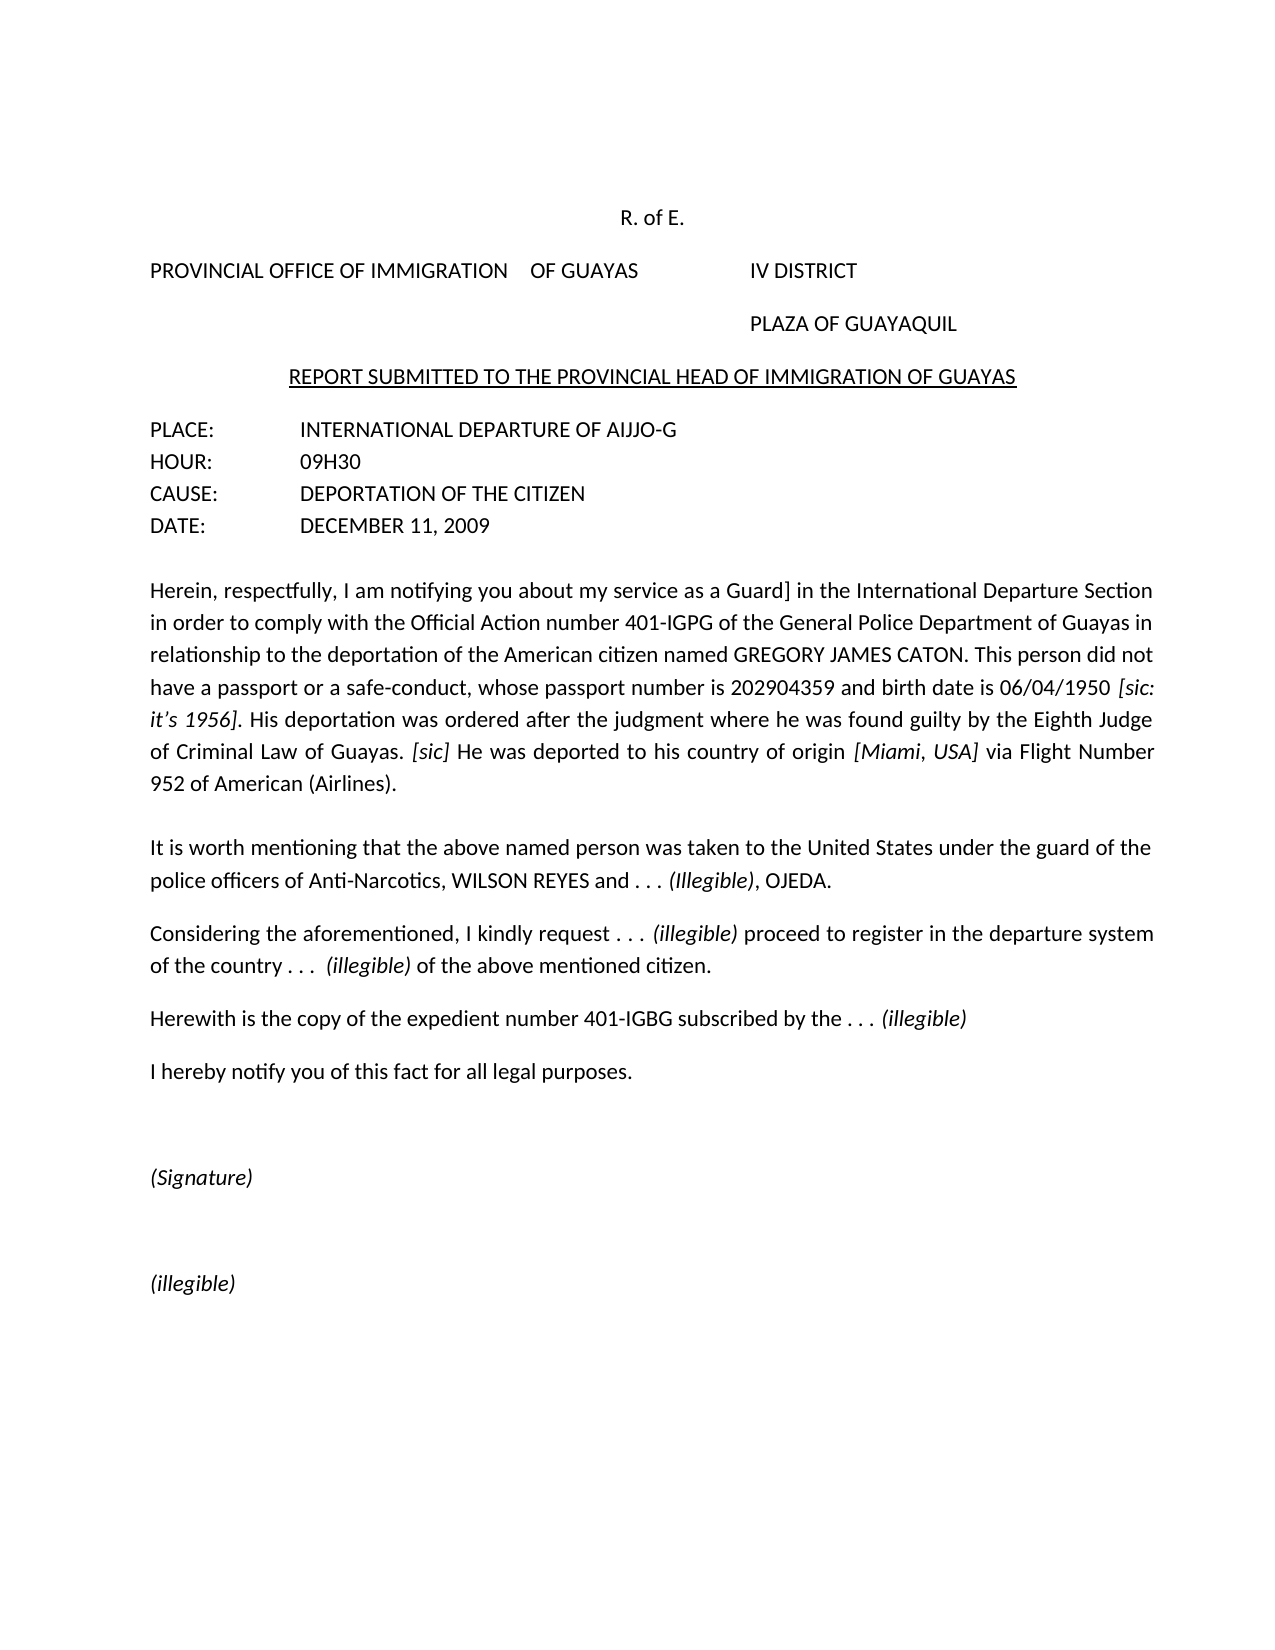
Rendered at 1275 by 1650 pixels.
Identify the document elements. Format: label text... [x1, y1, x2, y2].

text I hereby notify you of this fact for all legal purposes. [150, 1057, 1155, 1085]
text PROVINCIAL OFFICE OF IMMIGRATION OF GUAYAS IV DISTRICT [150, 256, 1155, 284]
text DATE: DECEMBER 11, 2009 [150, 512, 1155, 540]
text PLACE: INTERNATIONAL DEPARTURE OF AIJJO-G [150, 415, 1155, 443]
text Herein, respectfully, I am notifying you about my service as a Guard] in the International Departure Section in order to comply with the Official Action number 401-IGPG of the General Police Department of Guayas in relationship to the deportation of the American citizen named GREGORY JAMES CATON. This person did not have a passport or a safe-conduct, whose passport number is 202904359 and birth date is 06/04/1950 [sic: it’s 1956]. His deportation was ordered after the judgment where he was found guilty by the Eighth Judge of Criminal Law of Guayas. [sic] He was deported to his country of origin [Miami, USA] via Flight Number 952 of American (Airlines). [150, 576, 1155, 797]
text CAUSE: DEPORTATION OF THE CITIZEN [150, 479, 1155, 507]
text HOUR: 09H30 [150, 447, 1155, 475]
text REPORT SUBMITTED TO THE PROVINCIAL HEAD OF IMMIGRATION OF GUAYAS [150, 362, 1155, 390]
text R. of E. [150, 203, 1155, 231]
text (illegible) [150, 1269, 1155, 1297]
text (Signature) [150, 1163, 1155, 1191]
text Herewith is the copy of the expedient number 401-IGBG subscribed by the . . . (illegible) [150, 1004, 1155, 1032]
text Considering the aforementioned, I kindly request . . . (illegible) proceed to register in the departure system of the country . . . (illegible) of the above mentioned citizen. [150, 919, 1155, 979]
text PLAZA OF GUAYAQUIL [150, 309, 1155, 337]
text It is worth mentioning that the above named person was taken to the United States under the guard of the police officers of Anti-Narcotics, WILSON REYES and . . . (Illegible), OJEDA. [150, 833, 1155, 894]
